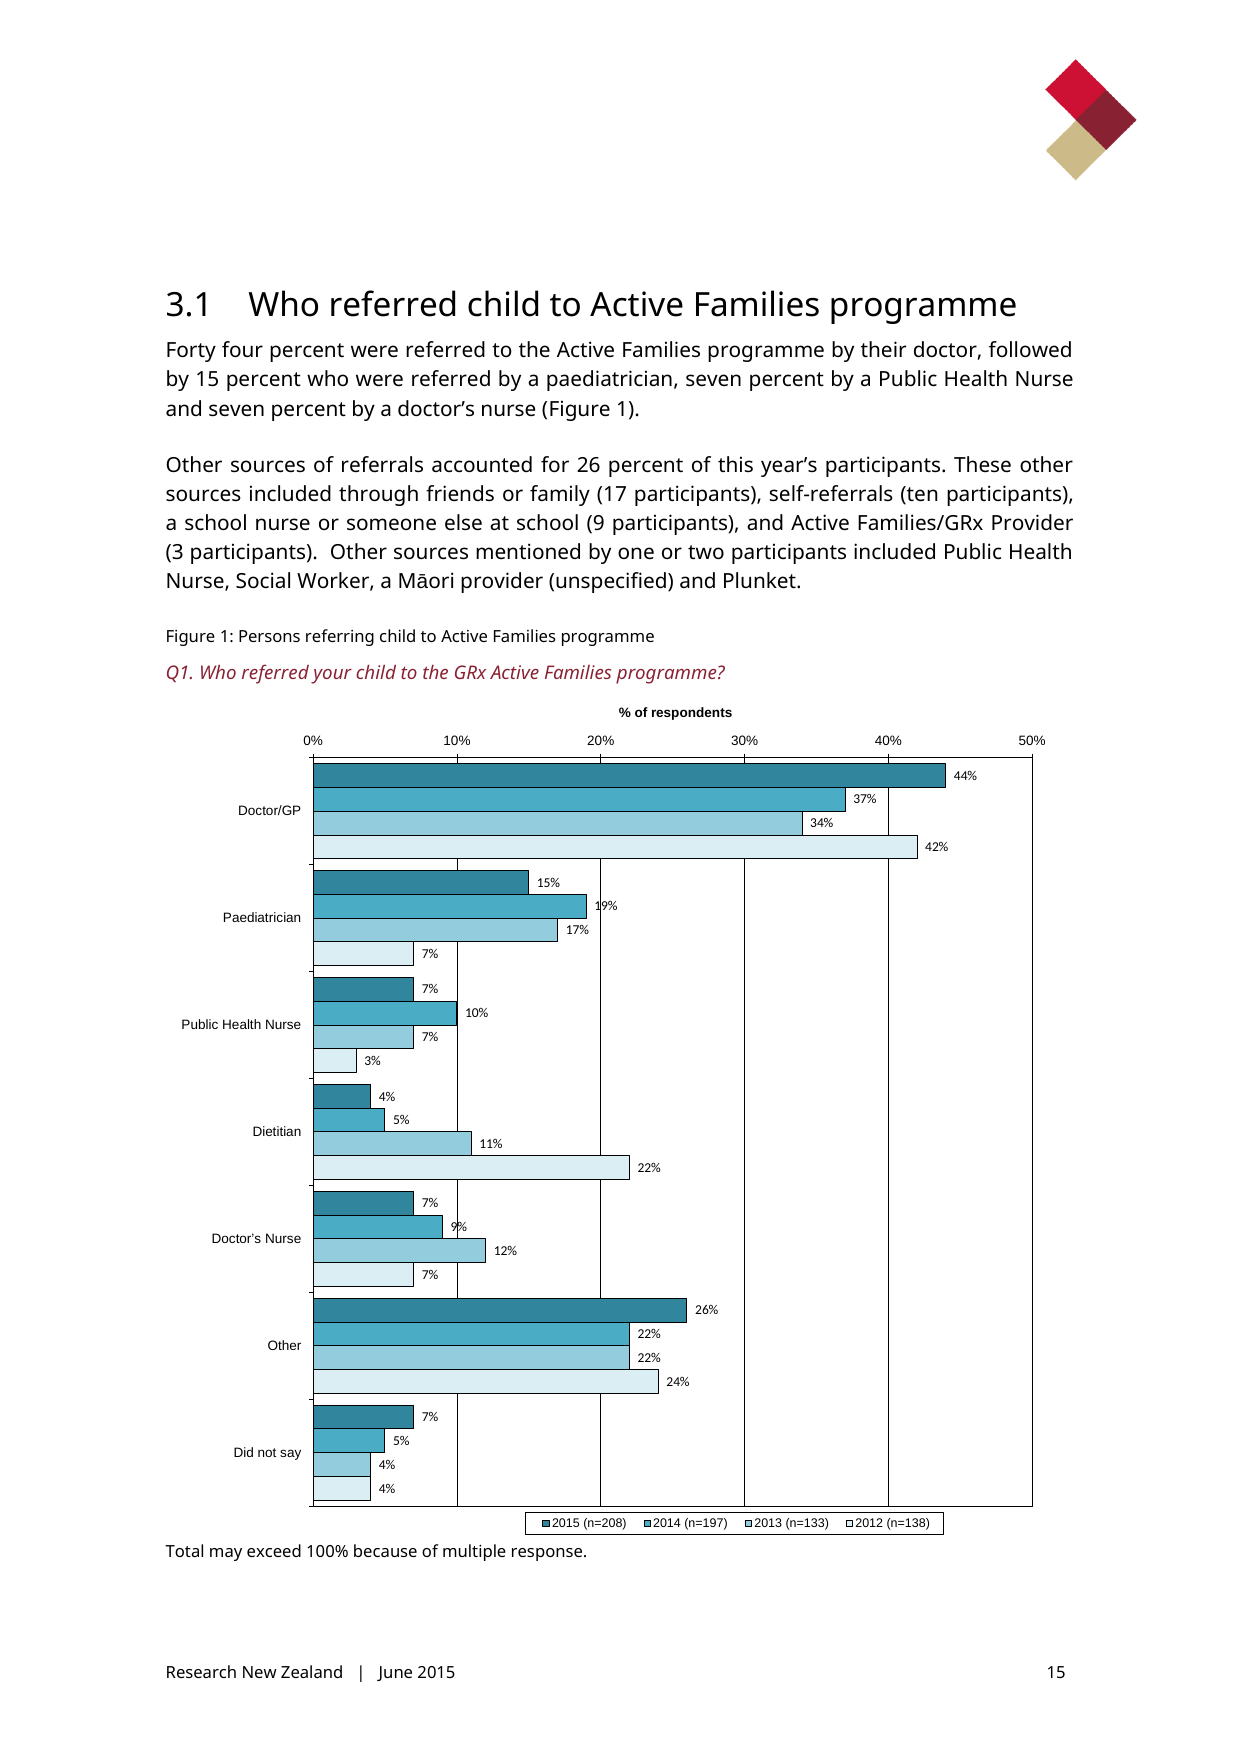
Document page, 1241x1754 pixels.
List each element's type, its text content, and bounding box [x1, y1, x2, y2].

text Other sources of referrals accounted for 26 percent of this year’s participants. These other sources included through friends or family (17 participants), self-referrals (ten participants), a school nurse or someone else at school (9 participants), and Active Families/GRx Provider (3 participants). Other sources mentioned by one or two participants included Public Health Nurse, Social Worker, a Māori provider (unspecified) and Plunket. [165, 449, 1075, 595]
text Forty four percent were referred to the Active Families programme by their doctor, followed by 15 percent who were referred by a paediatrician, seven percent by a Public Health Nurse and seven percent by a doctor’s nurse (Figure 1). [165, 334, 1075, 422]
subtitle Who referred child to Active Families programme [165, 281, 1075, 326]
text Q1. Who referred your child to the GRx Active Families programme? [165, 659, 1075, 685]
picture [1039, 59, 1141, 183]
text Total may exceed 100% because of multiple response. [165, 1540, 1075, 1562]
